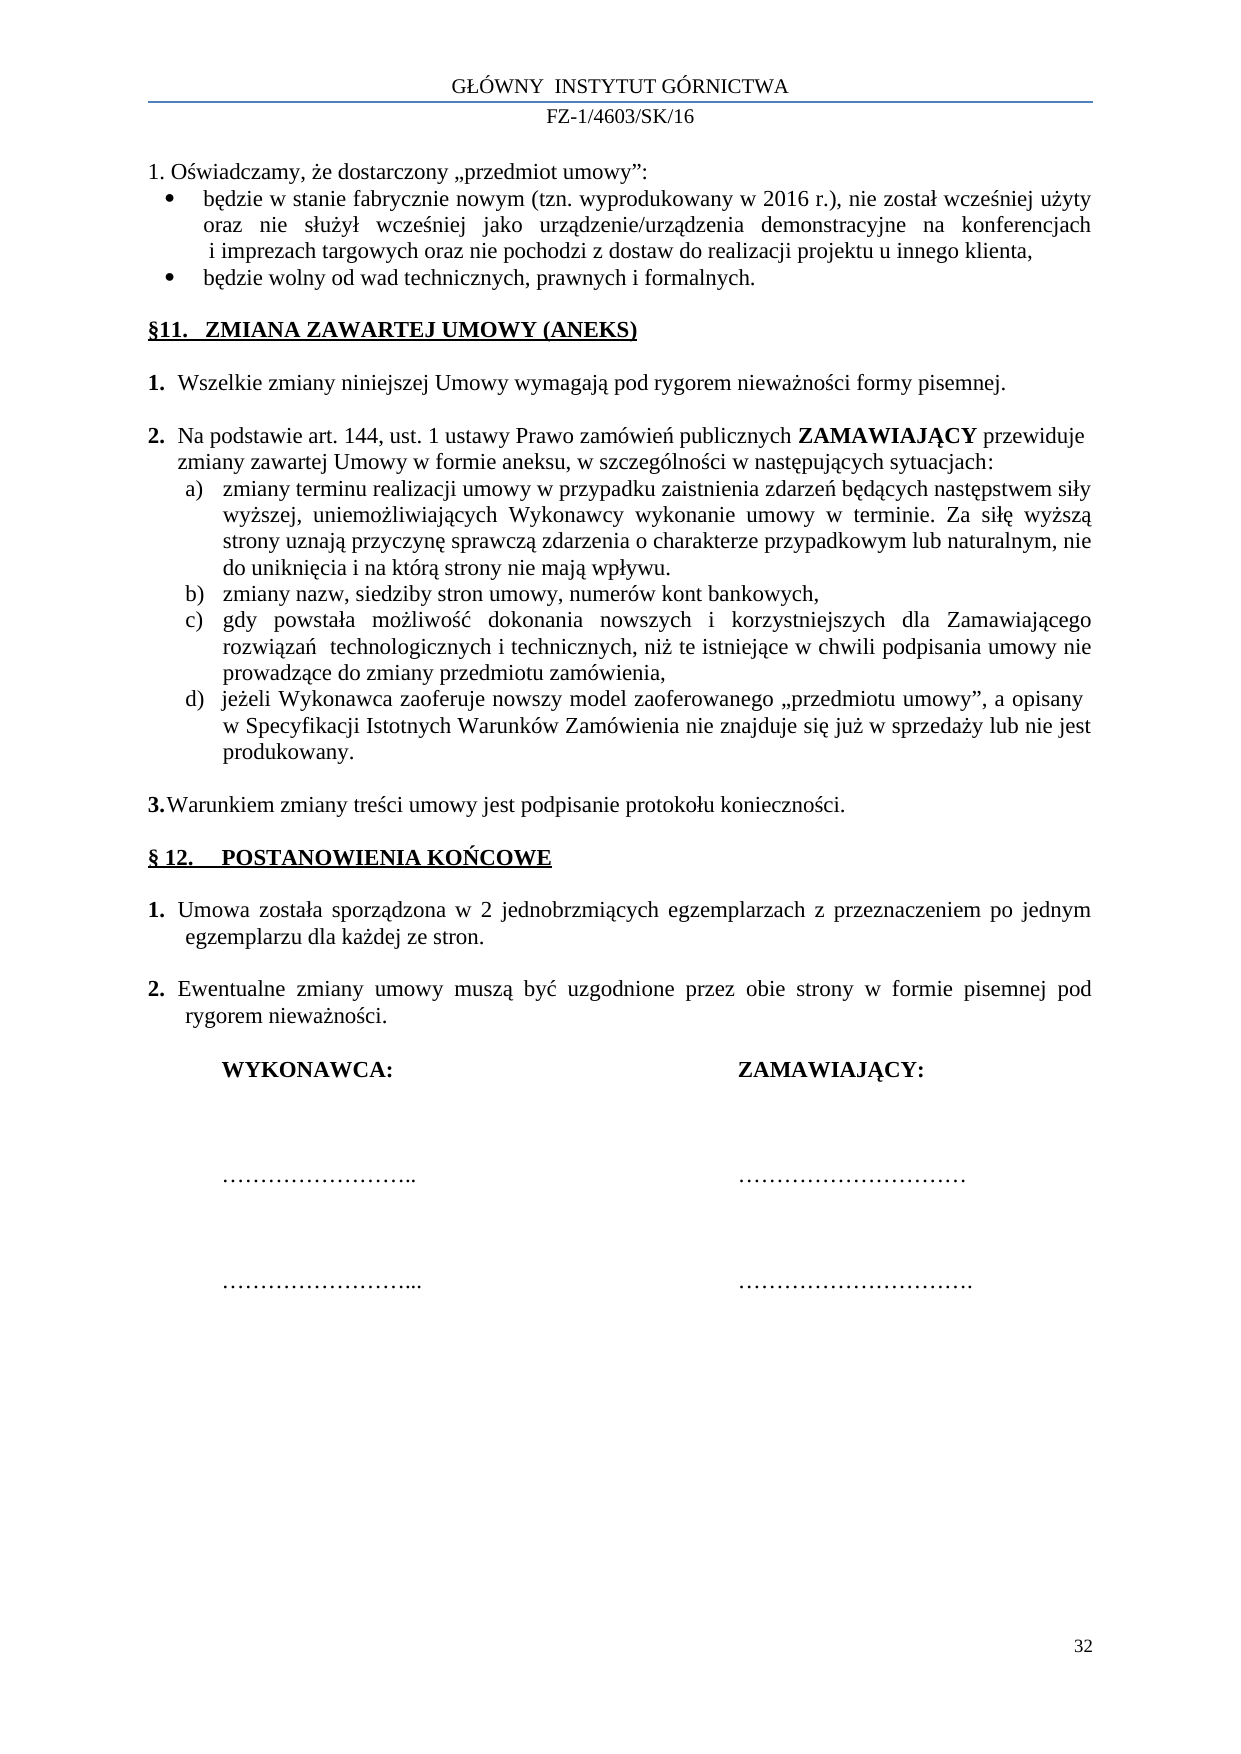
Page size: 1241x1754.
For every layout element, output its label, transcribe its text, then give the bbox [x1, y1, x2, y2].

text 1. Wszelkie zmiany niniejszej Umowy wymagają pod rygorem nieważności formy pisemnej. [148, 369, 1093, 396]
list zmiany nazw, siedziby stron umowy, numerów kont bankowych, [185, 580, 1093, 606]
text 3. Warunkiem zmiany treści umowy jest podpisanie protokołu konieczności. [148, 791, 1093, 817]
list Ewentualne zmiany umowy muszą być uzgodnione przez obie strony w formie pisemnej pod rygorem nieważności. [148, 975, 1093, 1028]
text 11. ZMIANA ZAWARTEJ UMOWY (ANEKS) [148, 317, 1093, 343]
text …………………….. ………………………… [148, 1162, 1093, 1188]
list Umowa została sporządzona w 2 jednobrzmiących egzemplarzach z przeznaczeniem po jednym egzemplarzu dla każdej ze stron. [148, 896, 1093, 949]
list gdy powstała możliwość dokonania nowszych i korzystniejszych dla Zamawiającego rozwiązań technologicznych i technicznych, niż te istniejące w chwili podpisania umowy nie prowadzące do zmiany przedmiotu zamówienia, [185, 606, 1093, 686]
list będzie wolny od wad technicznych, prawnych i formalnych. [166, 264, 1093, 290]
list jeżeli Wykonawca zaoferuje nowszy model zaoferowanego „przedmiotu umowy”, a opisany w Specyfikacji Istotnych Warunków Zamówienia nie znajduje się już w sprzedaży lub nie jest produkowany. [185, 686, 1093, 764]
text 1. Oświadczamy, że dostarczony „przedmiot umowy”: [148, 158, 1093, 185]
text ……………………... …………………………. [148, 1267, 1093, 1293]
list będzie w stanie fabrycznie nowym (tzn. wyprodukowany w 2016 r.), nie został wcześniej użyty oraz nie służył wcześniej jako urządzenie/urządzenia demonstracyjne na konferencjach i imprezach targowych oraz nie pochodzi z dostaw do realizacji projektu u innego klienta, [166, 185, 1093, 264]
text 12. POSTANOWIENIA KOŃCOWE [148, 844, 1093, 870]
text 2. Na podstawie art. 144, ust. 1 ustawy Prawo zamówień publicznych ZAMAWIAJĄCY przewiduje zmiany zawartej Umowy w formie aneksu, w szczególności w następujących sytuacjach: [148, 422, 1093, 475]
list zmiany terminu realizacji umowy w przypadku zaistnienia zdarzeń będących następstwem siły wyższej, uniemożliwiających Wykonawcy wykonanie umowy w terminie. Za siłę wyższą strony uznają przyczynę sprawczą zdarzenia o charakterze przypadkowym lub naturalnym, nie do uniknięcia i na którą strony nie mają wpływu. [185, 475, 1093, 580]
text WYKONAWCA: ZAMAWIAJĄCY: [148, 1056, 1093, 1082]
